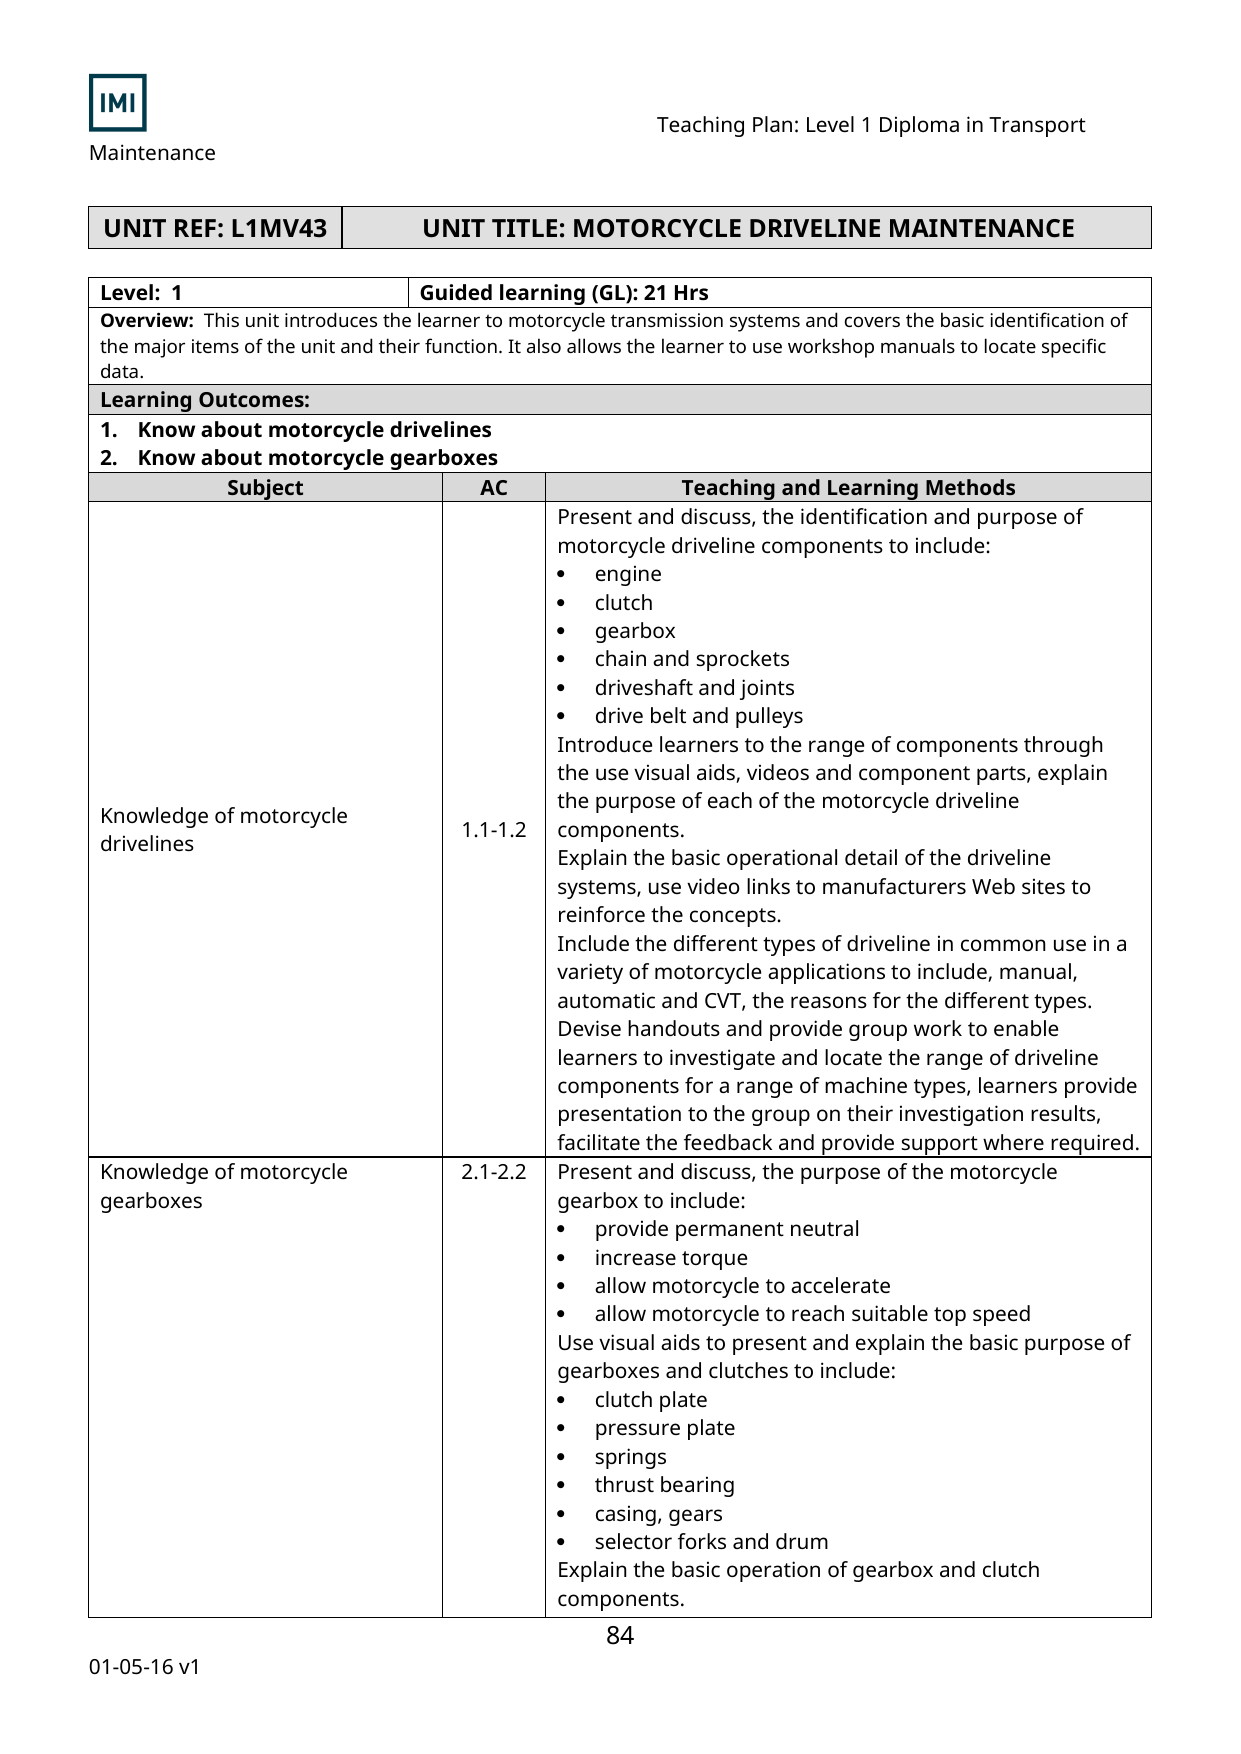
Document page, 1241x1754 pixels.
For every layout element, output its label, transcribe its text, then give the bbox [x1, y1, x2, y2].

table_cell 1.1-1.2 [443, 502, 545, 1156]
table_header UNIT TITLE: MOTORCYCLE DRIVELINE MAINTENANCE [343, 207, 1151, 248]
table_header UNIT REF: L1MV43 [89, 207, 341, 248]
table_cell Present and discuss, the identification and purpose of motorcycle driveline components to include: engine clutch gearbox chain and sprockets driveshaft and joints drive belt and pulleys Introduce learners to the range of components through the use visual aids, videos and component parts, explain the purpose of each of the motorcycle driveline components. Explain the basic operational detail of the driveline systems, use video links to manufacturers Web sites to reinforce the concepts. Include the different types of driveline in common use in a variety of motorcycle applications to include, manual, automatic and CVT, the reasons for the different types. Devise handouts and provide group work to enable learners to investigate and locate the range of driveline components for a range of machine types, learners provide presentation to the group on their investigation results, facilitate the feedback and provide support where required. [546, 502, 1151, 1156]
picture [88, 73, 148, 133]
table_cell AC [443, 473, 545, 501]
table_header Level: 1 [89, 278, 408, 307]
table_cell Learning Outcomes: [89, 385, 1151, 414]
table_cell Overview: This unit introduces the learner to motorcycle transmission systems and covers the basic identification of the major items of the unit and their function. It also allows the learner to use workshop manuals to locate specific data. [89, 308, 1151, 384]
table_cell Knowledge of motorcycle drivelines [89, 502, 442, 1156]
table_cell Subject [89, 473, 442, 501]
table_cell Know about motorcycle drivelines Know about motorcycle gearboxes [89, 415, 1151, 472]
picture [94, 79, 142, 127]
table_header Guided learning (GL): 21 Hrs [409, 278, 1151, 307]
table_cell Teaching and Learning Methods [546, 473, 1151, 501]
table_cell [546, 1158, 1151, 1617]
table_cell 2.1-2.2 [443, 1158, 545, 1617]
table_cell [89, 1158, 442, 1617]
